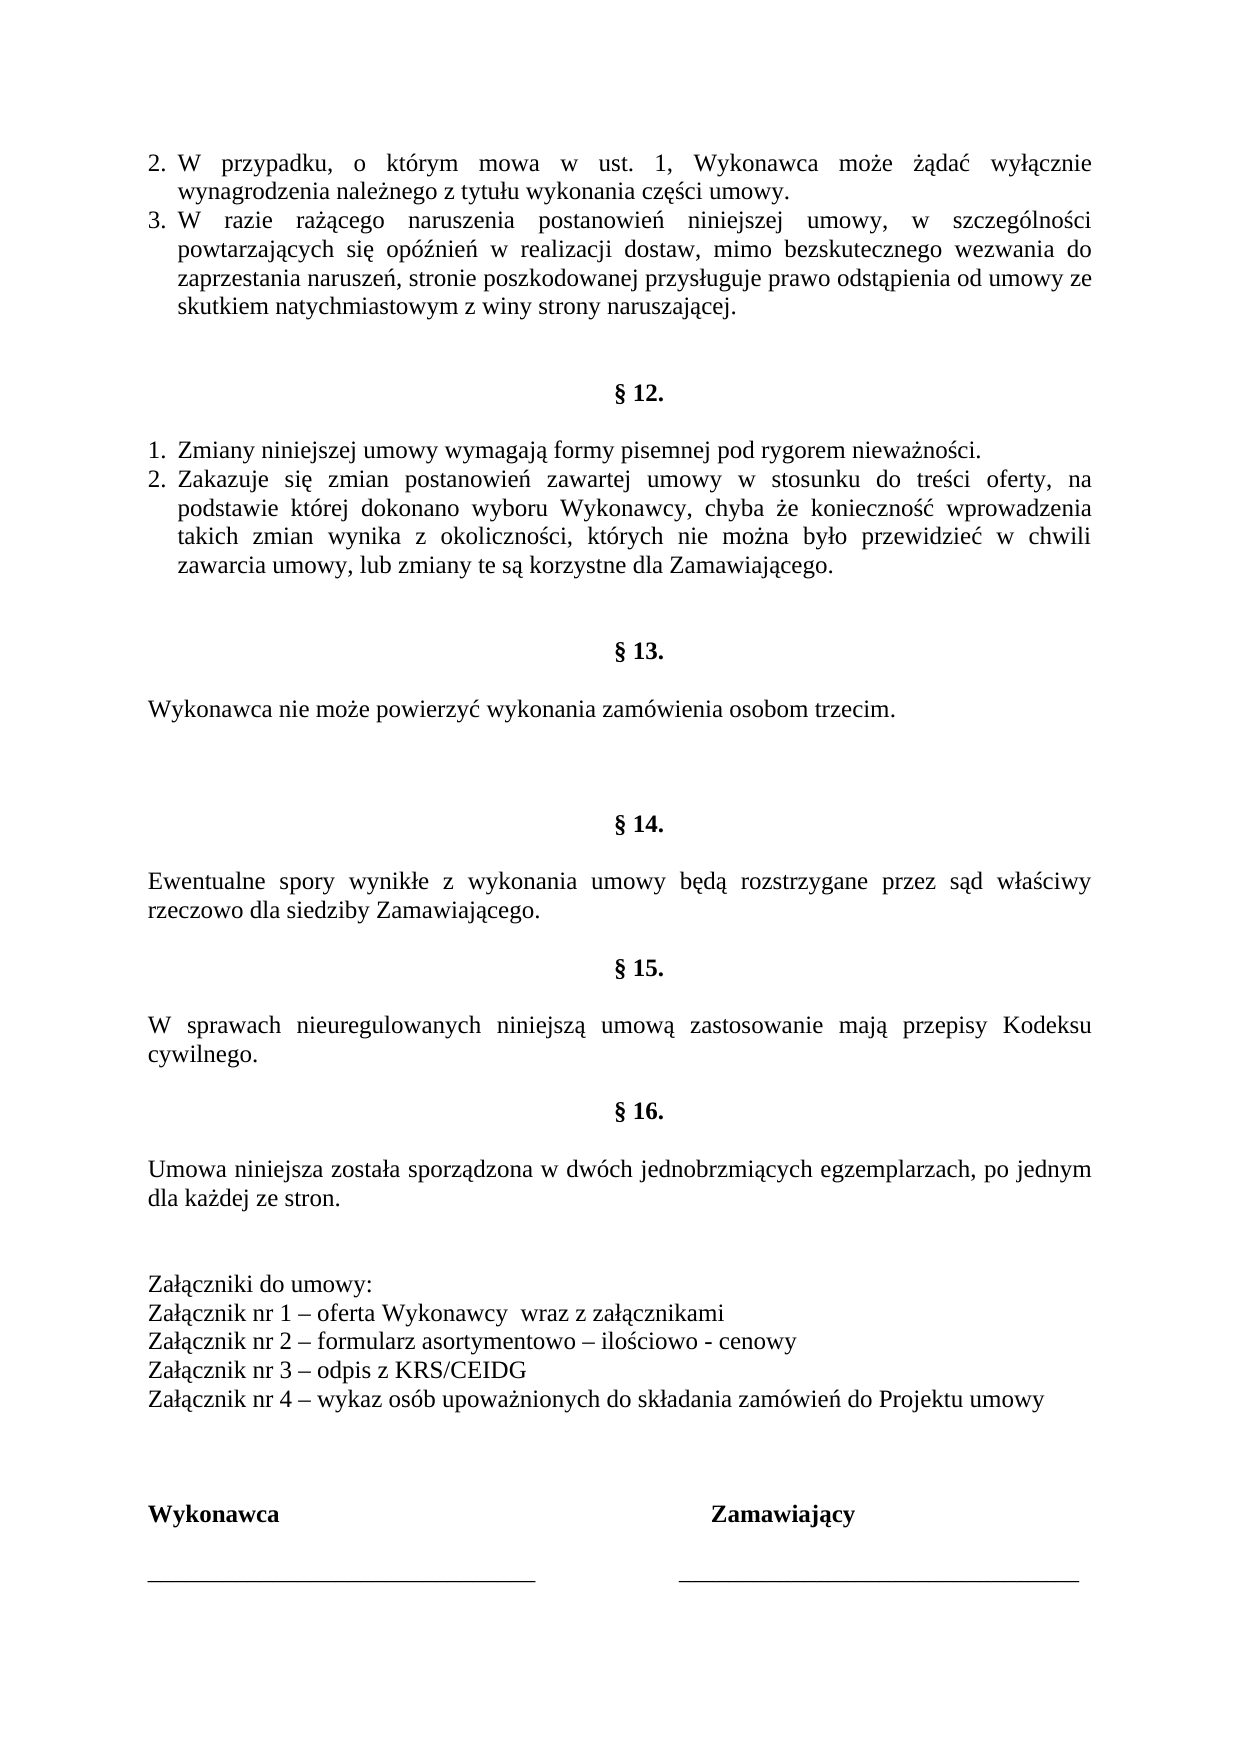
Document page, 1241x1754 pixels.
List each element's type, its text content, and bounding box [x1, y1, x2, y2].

text Załączniki do umowy: [148, 1269, 1093, 1298]
text Wykonawca nie może powierzyć wykonania zamówienia osobom trzecim. [148, 694, 1093, 723]
text Wykonawca Zamawiający [148, 1499, 1093, 1528]
list W razie rażącego naruszenia postanowień niniejszej umowy, w szczególności powtarzających się opóźnień w realizacji dostaw, mimo bezskutecznego wezwania do zaprzestania naruszeń, stronie poszkodowanej przysługuje prawo odstąpienia od umowy ze skutkiem natychmiastowym z winy strony naruszającej. [148, 205, 1093, 320]
list Zmiany niniejszej umowy wymagają formy pisemnej pod rygorem nieważności. [148, 435, 1093, 464]
text Umowa niniejsza została sporządzona w dwóch jednobrzmiących egzemplarzach, po jednym dla każdej ze stron. [148, 1154, 1093, 1211]
text Ewentualne spory wynikłe z wykonania umowy będą rozstrzygane przez sąd właściwy rzeczowo dla siedziby Zamawiającego. [148, 866, 1093, 924]
text Załącznik nr 1 – oferta Wykonawcy wraz z załącznikami [148, 1298, 1093, 1326]
text § 13. [185, 636, 1093, 665]
text § 14. [185, 809, 1093, 838]
text W sprawach nieuregulowanych niniejszą umową zastosowanie mają przepisy Kodeksu cywilnego. [148, 1010, 1093, 1068]
text _______________________________ ________________________________ [148, 1556, 1093, 1585]
text § 12. [185, 378, 1093, 406]
list W przypadku, o którym mowa w ust. 1, Wykonawca może żądać wyłącznie wynagrodzenia należnego z tytułu wykonania części umowy. [148, 148, 1093, 205]
text § 15. [185, 953, 1093, 981]
text § 16. [185, 1096, 1093, 1125]
text Załącznik nr 4 – wykaz osób upoważnionych do składania zamówień do Projektu umowy [148, 1384, 1093, 1413]
list Zakazuje się zmian postanowień zawartej umowy w stosunku do treści oferty, na podstawie której dokonano wyboru Wykonawcy, chyba że konieczność wprowadzenia takich zmian wynika z okoliczności, których nie można było przewidzieć w chwili zawarcia umowy, lub zmiany te są korzystne dla Zamawiającego. [148, 464, 1093, 579]
text Załącznik nr 3 – odpis z KRS/CEIDG [148, 1355, 1093, 1384]
text Załącznik nr 2 – formularz asortymentowo – ilościowo - cenowy [148, 1326, 1093, 1355]
